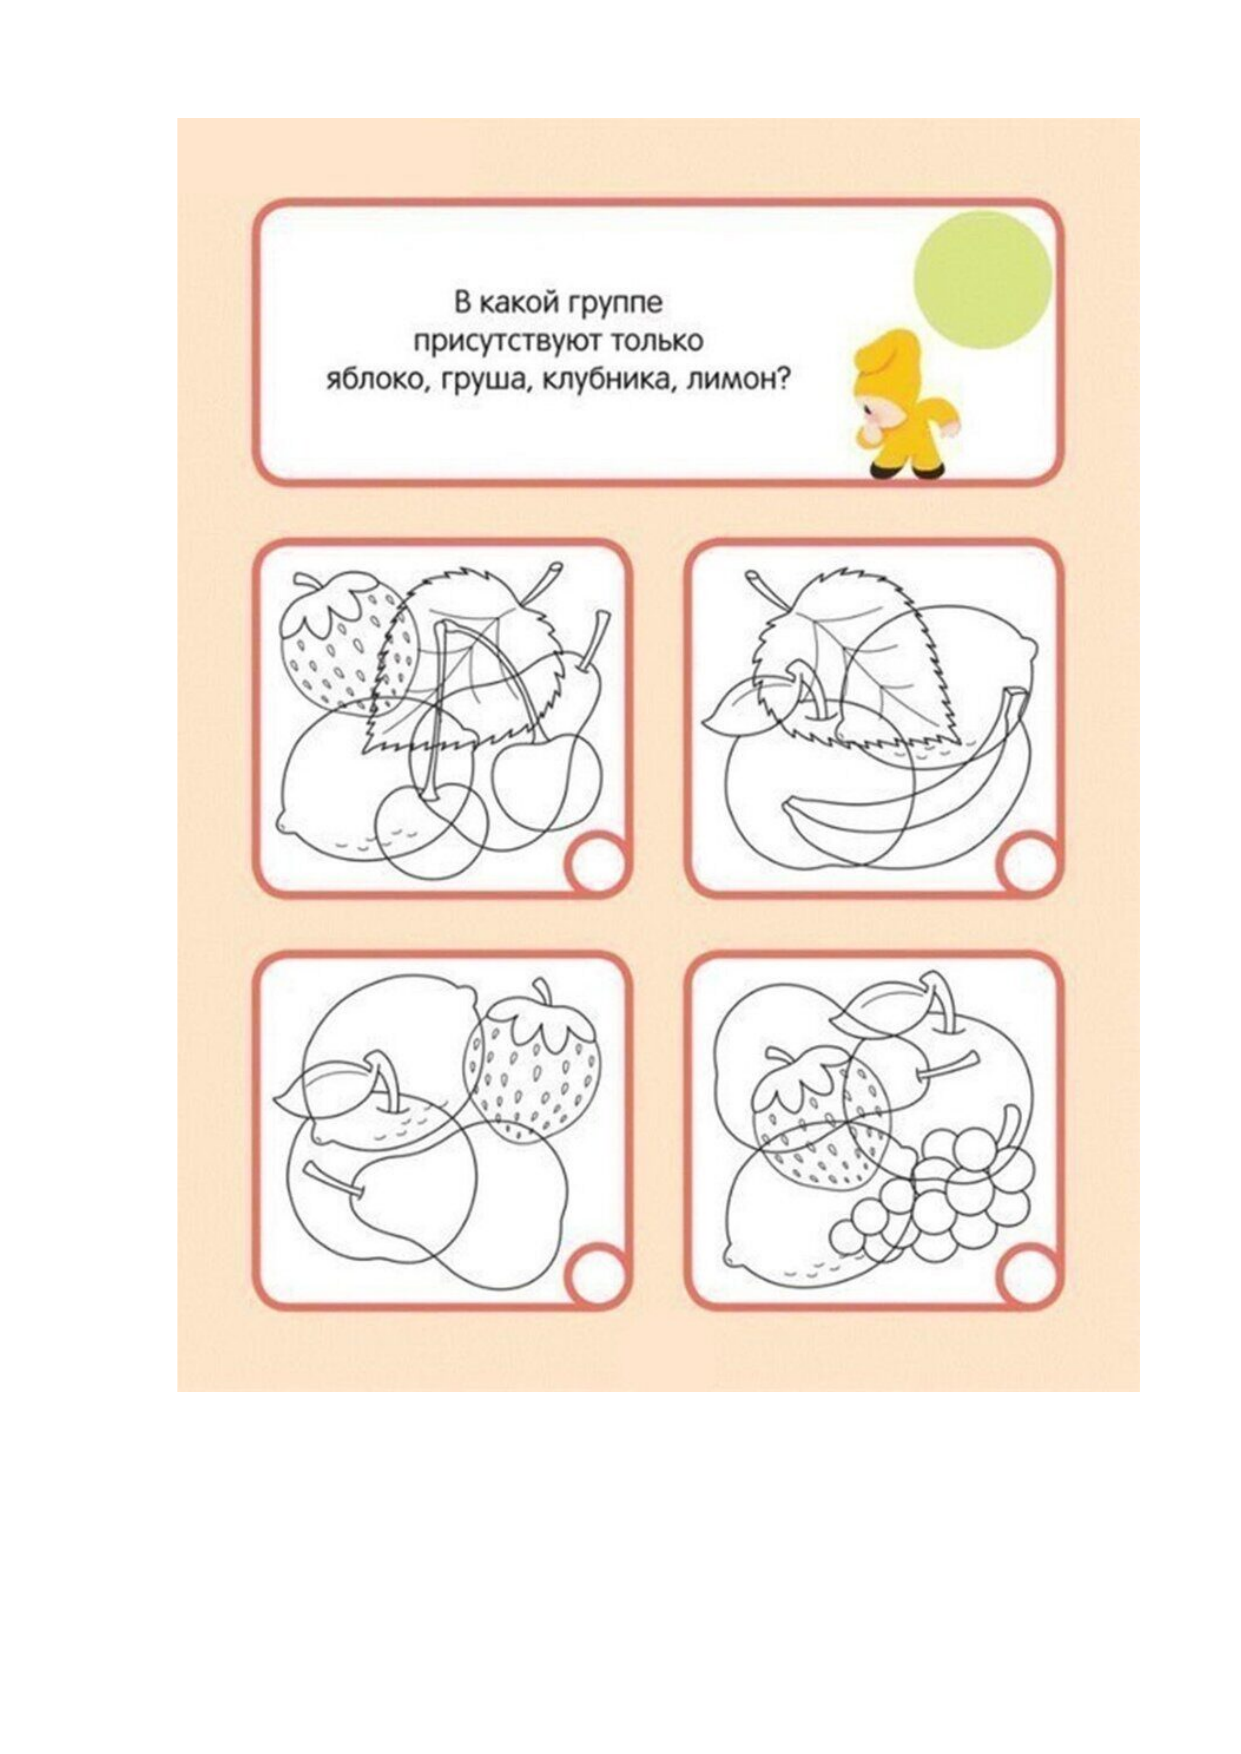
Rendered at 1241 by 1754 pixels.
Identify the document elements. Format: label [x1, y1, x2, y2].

picture [177, 118, 1140, 1392]
